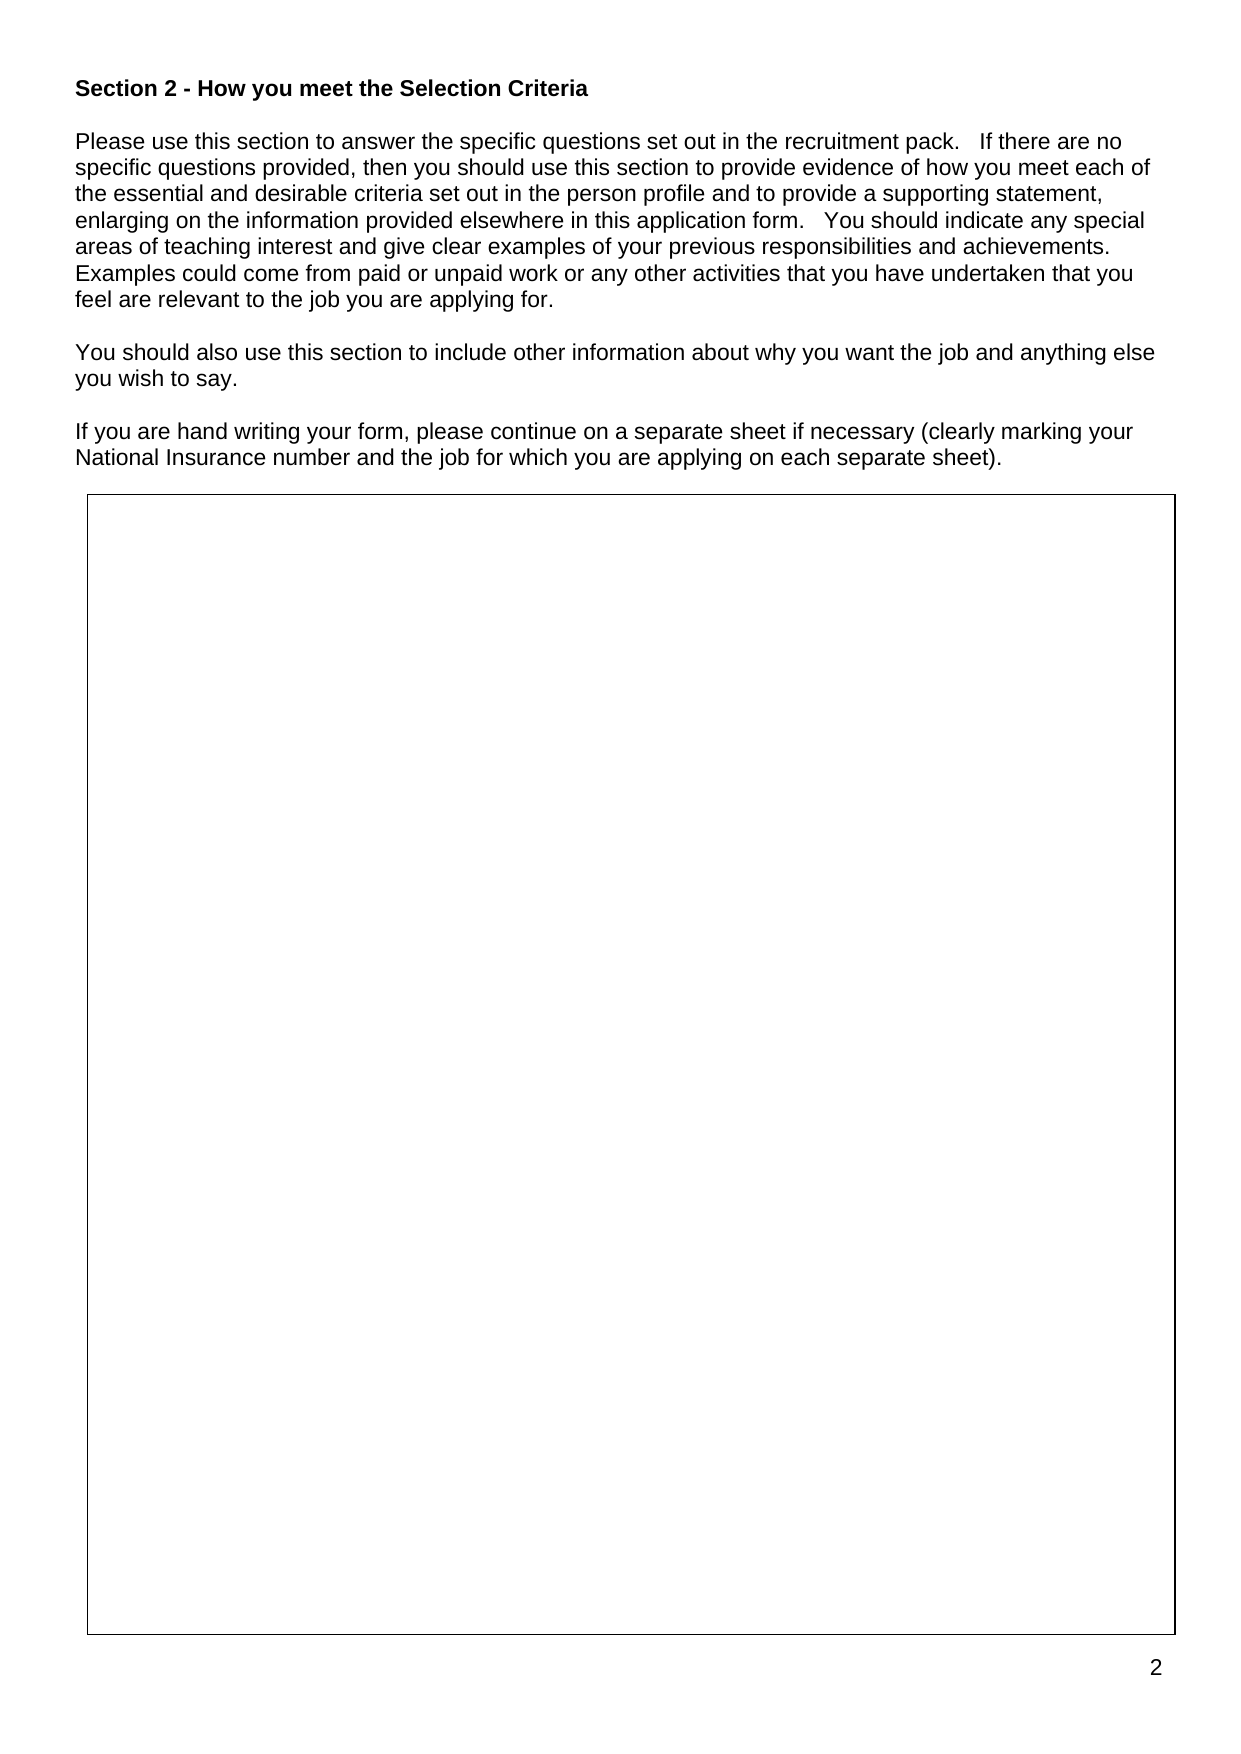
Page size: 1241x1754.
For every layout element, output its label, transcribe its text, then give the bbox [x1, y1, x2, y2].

text Section 2 - How you meet the Selection Criteria [75, 75, 1162, 101]
text Please use this section to answer the specific questions set out in the recruitment pack. If there are no specific questions provided, then you should use this section to provide evidence of how you meet each of the essential and desirable criteria set out in the person profile and to provide a supporting statement, enlarging on the information provided elsewhere in this application form. You should indicate any special areas of teaching interest and give clear examples of your previous responsibilities and achievements. Examples could come from paid or unpaid work or any other activities that you have undertaken that you feel are relevant to the job you are applying for. [75, 128, 1162, 312]
text You should also use this section to include other information about why you want the job and anything else you wish to say. [75, 338, 1162, 391]
text If you are hand writing your form, please continue on a separate sheet if necessary (clearly marking your National Insurance number and the job for which you are applying on each separate sheet). [75, 418, 1162, 470]
